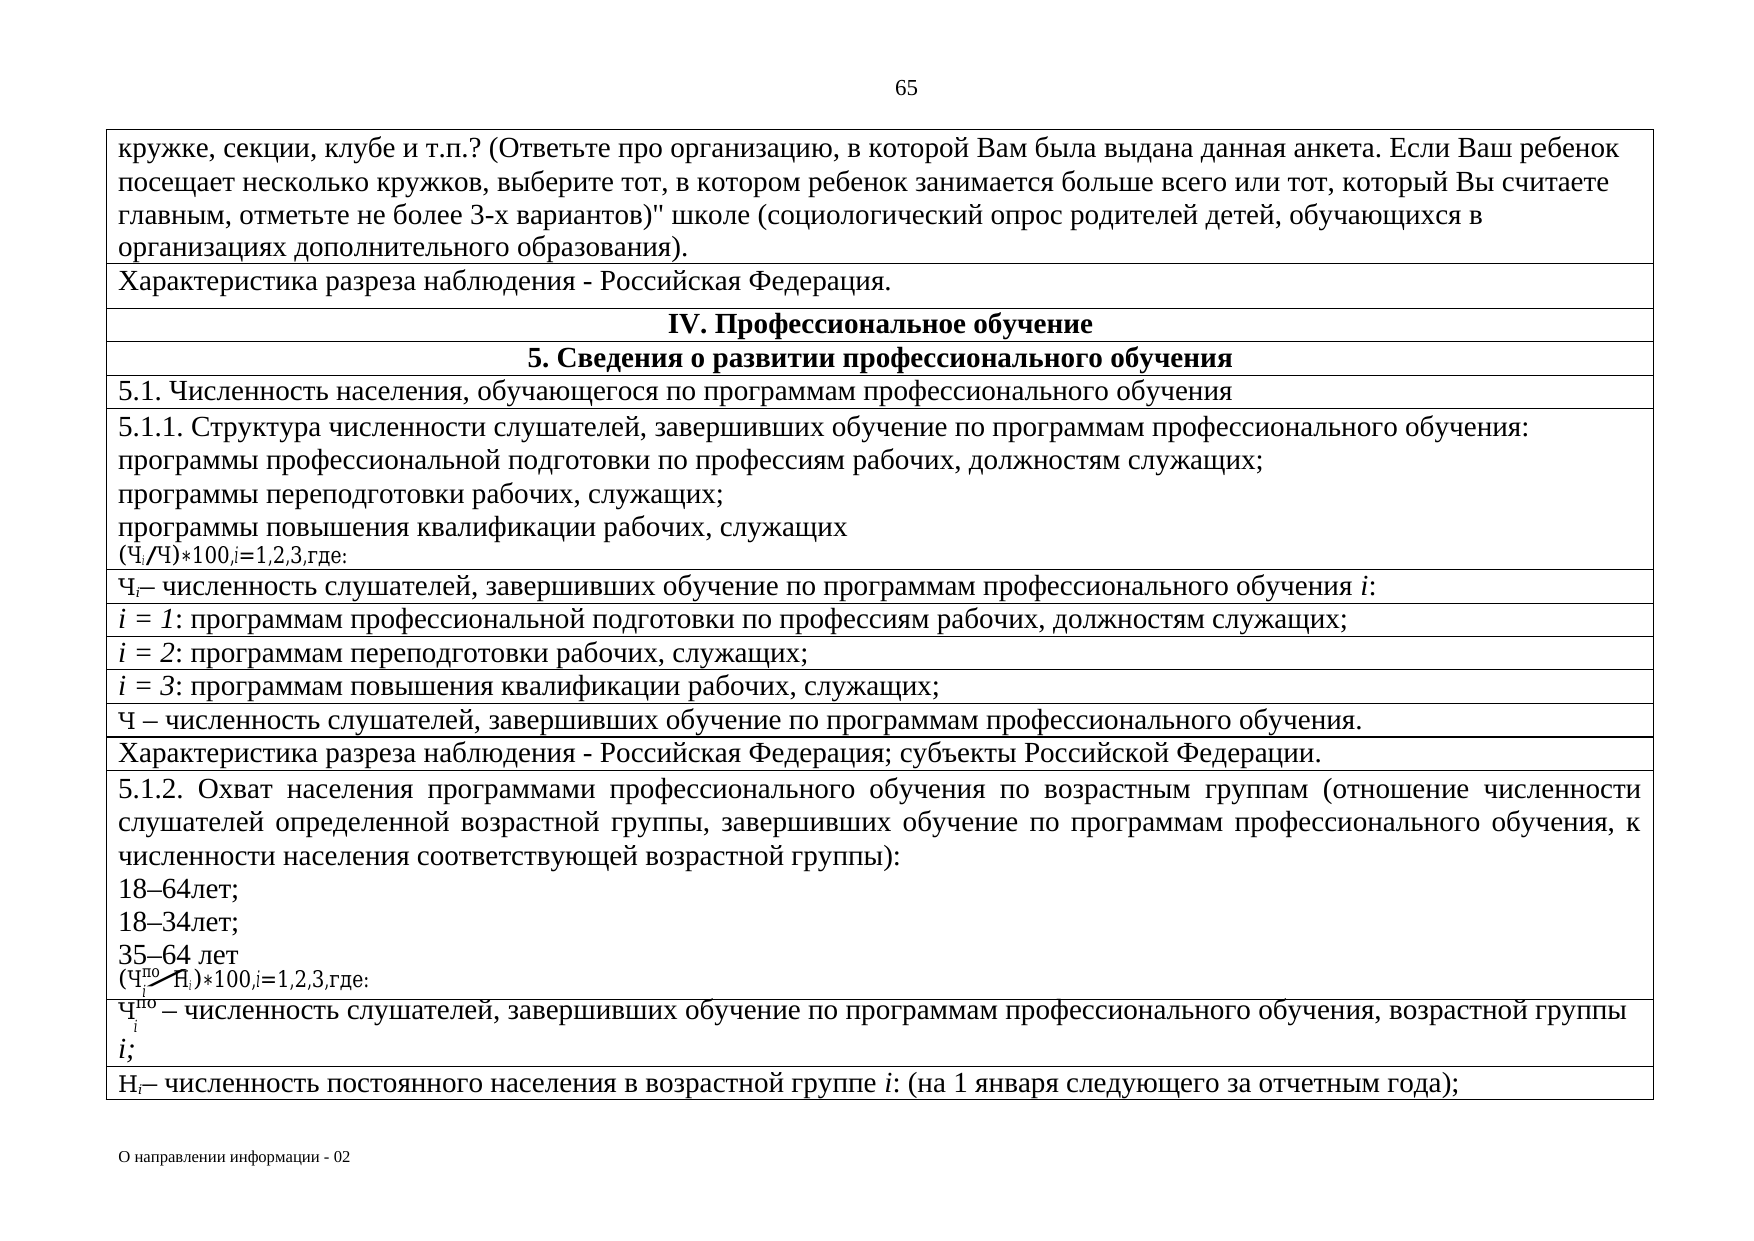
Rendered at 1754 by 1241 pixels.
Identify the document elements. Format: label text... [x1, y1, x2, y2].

table_cell i = 2: программам переподготовки рабочих, служащих; [107, 637, 1653, 669]
table_cell Ч𝑖– численность слушателей, завершивших обучение по программам профессионального обучения i: [107, 570, 1653, 602]
table_cell 5. Сведения о развитии профессионального обучения [107, 342, 1653, 374]
table_cell 5.1.1. Структура численности слушателей, завершивших обучение по программам профессионального обучения: программы профессиональной подготовки по профессиям рабочих, должностям служащих; программы переподготовки рабочих, служащих; программы повышения квалификации рабочих, служащих (Ч𝑖/Ч)∗100,𝑖=1,2,3,где: [107, 409, 1653, 569]
table_cell Характеристика разреза наблюдения - Российская Федерация. [107, 264, 1653, 307]
table_cell i = 3: программам повышения квалификации рабочих, служащих; [107, 670, 1653, 703]
table_cell i = 1: программам профессиональной подготовки по профессиям рабочих, должностям служащих; [107, 604, 1653, 636]
table_cell IV. Профессиональное обучение [107, 309, 1653, 341]
table_header кружке, секции, клубе и т.п.? (Ответьте про организацию, в которой Вам была выдана данная анкета. Если Ваш ребенок посещает несколько кружков, выберите тот, в котором ребенок занимается больше всего или тот, который Вы считаете главным, отметьте не более 3-х вариантов)" школе (социологический опрос родителей детей, обучающихся в организациях дополнительного образования). [107, 130, 1653, 263]
table_cell Чпо – численность слушателей, завершивших обучение по программам профессионального обучения, возрастной группы 𝑖 i; [107, 1000, 1653, 1066]
table_cell Н𝑖– численность постоянного населения в возрастной группе i: (на 1 января следующего за отчетным года); [107, 1067, 1653, 1099]
table_cell Ч – численность слушателей, завершивших обучение по программам профессионального обучения. [107, 704, 1653, 736]
table_cell 5.1. Численность населения, обучающегося по программам профессионального обучения [107, 376, 1653, 408]
table_cell 5.1.2. Охват населения программами профессионального обучения по возрастным группам (отношение численности слушателей определенной возрастной группы, завершивших обучение по программам профессионального обучения, к численности населения соответствующей возрастной группы): 18–64лет; 18–34лет; 35–64 лет (Чпо⁄Н𝑖)∗100,𝑖=1,2,3,где: 𝑖 [107, 771, 1653, 999]
table_cell Характеристика разреза наблюдения - Российская Федерация; субъекты Российской Федерации. [107, 738, 1653, 770]
